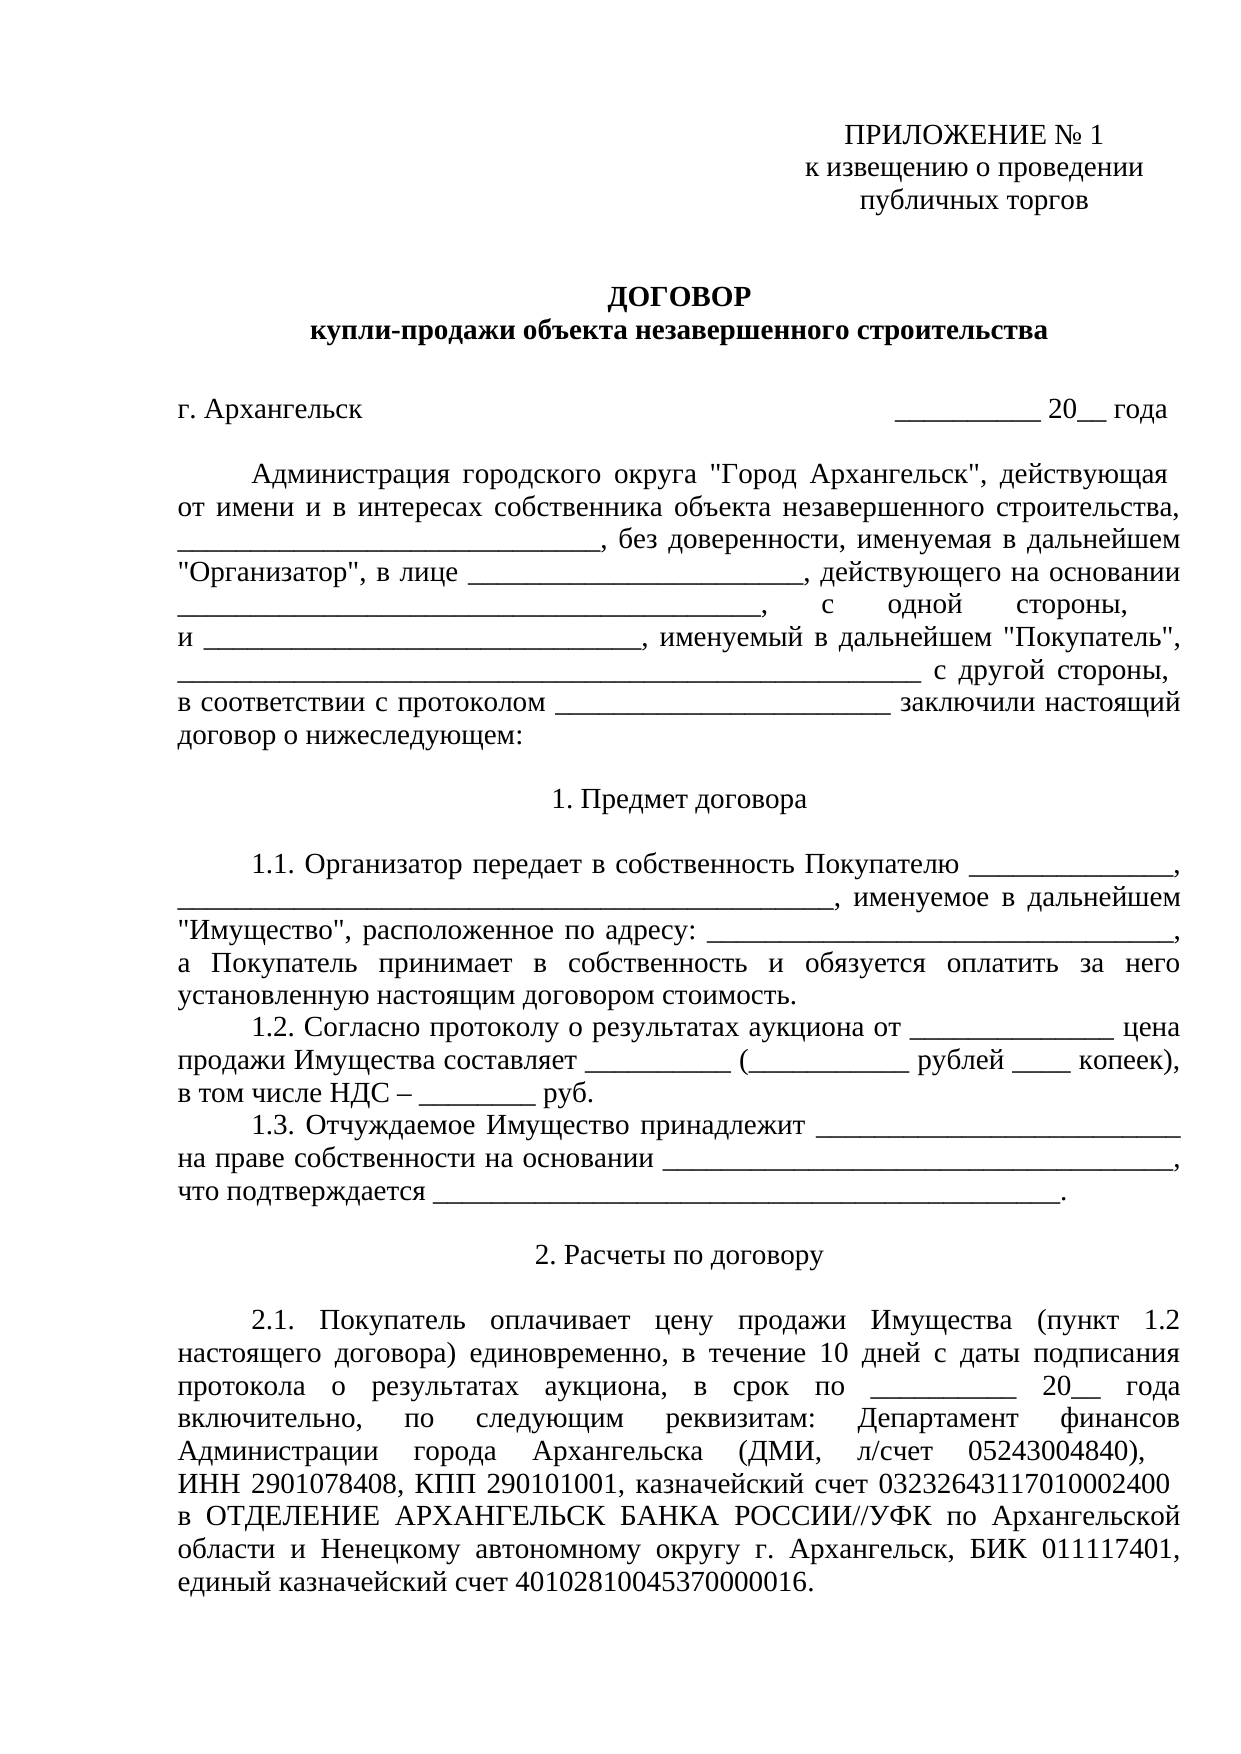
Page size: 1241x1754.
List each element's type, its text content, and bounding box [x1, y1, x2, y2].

text 2.1. Покупатель оплачивает цену продажи Имущества (пункт 1.2 настоящего договора) единовременно, в течение 10 дней с даты подписания протокола о результатах аукциона, в срок по __________ 20__ года включительно, по следующим реквизитам: Департамент финансов Администрации города Архангельска (ДМИ, л/счет 05243004840), ИНН 2901078408, КПП 290101001, казначейский счет 03232643117010002400 в ОТДЕЛЕНИЕ АРХАНГЕЛЬСК БАНКА РОССИИ//УФК по Архангельской области и Ненецкому автономному округу г. Архангельск, БИК 011117401, единый казначейский счет 40102810045370000016. [177, 1304, 1181, 1597]
text 1. Предмет договора [177, 783, 1181, 816]
text ДОГОВОР [177, 281, 1181, 313]
text 1.2. Согласно протоколу о результатах аукциона от ______________ цена продажи Имущества составляет __________ (___________ рублей ____ копеек), в том числе НДС – ________ руб. [177, 1011, 1181, 1109]
text купли-продажи объекта незавершенного строительства [177, 313, 1181, 346]
text Администрация городского округа "Город Архангельск", действующая от имени и в интересах собственника объекта незавершенного строительства, _____________________________, без доверенности, именуемая в дальнейшем "Организатор", в лице _______________________, действующего на основании ________________________________________, с одной стороны, и ______________________________, именуемый в дальнейшем "Покупатель", ___________________________________________________ с другой стороны, в соответствии с протоколом _______________________ заключили настоящий договор о нижеследующем: [177, 457, 1181, 751]
text 2. Расчеты по договору [177, 1239, 1181, 1271]
text 1.1. Организатор передает в собственность Покупателю ______________, _____________________________________________, именуемое в дальнейшем "Имущество", расположенное по адресу: ________________________________, а Покупатель принимает в собственность и обязуется оплатить за него установленную настоящим договором стоимость. [177, 848, 1181, 1011]
text 1.3. Отчуждаемое Имущество принадлежит _________________________ на праве собственности на основании ___________________________________, что подтверждается ___________________________________________. [177, 1109, 1181, 1206]
text ПРИЛОЖЕНИЕ № 1 [767, 118, 1181, 151]
text к извещению о проведении публичных торгов [767, 151, 1181, 216]
text г. Архангельск __________ 20__ года [177, 392, 1181, 425]
